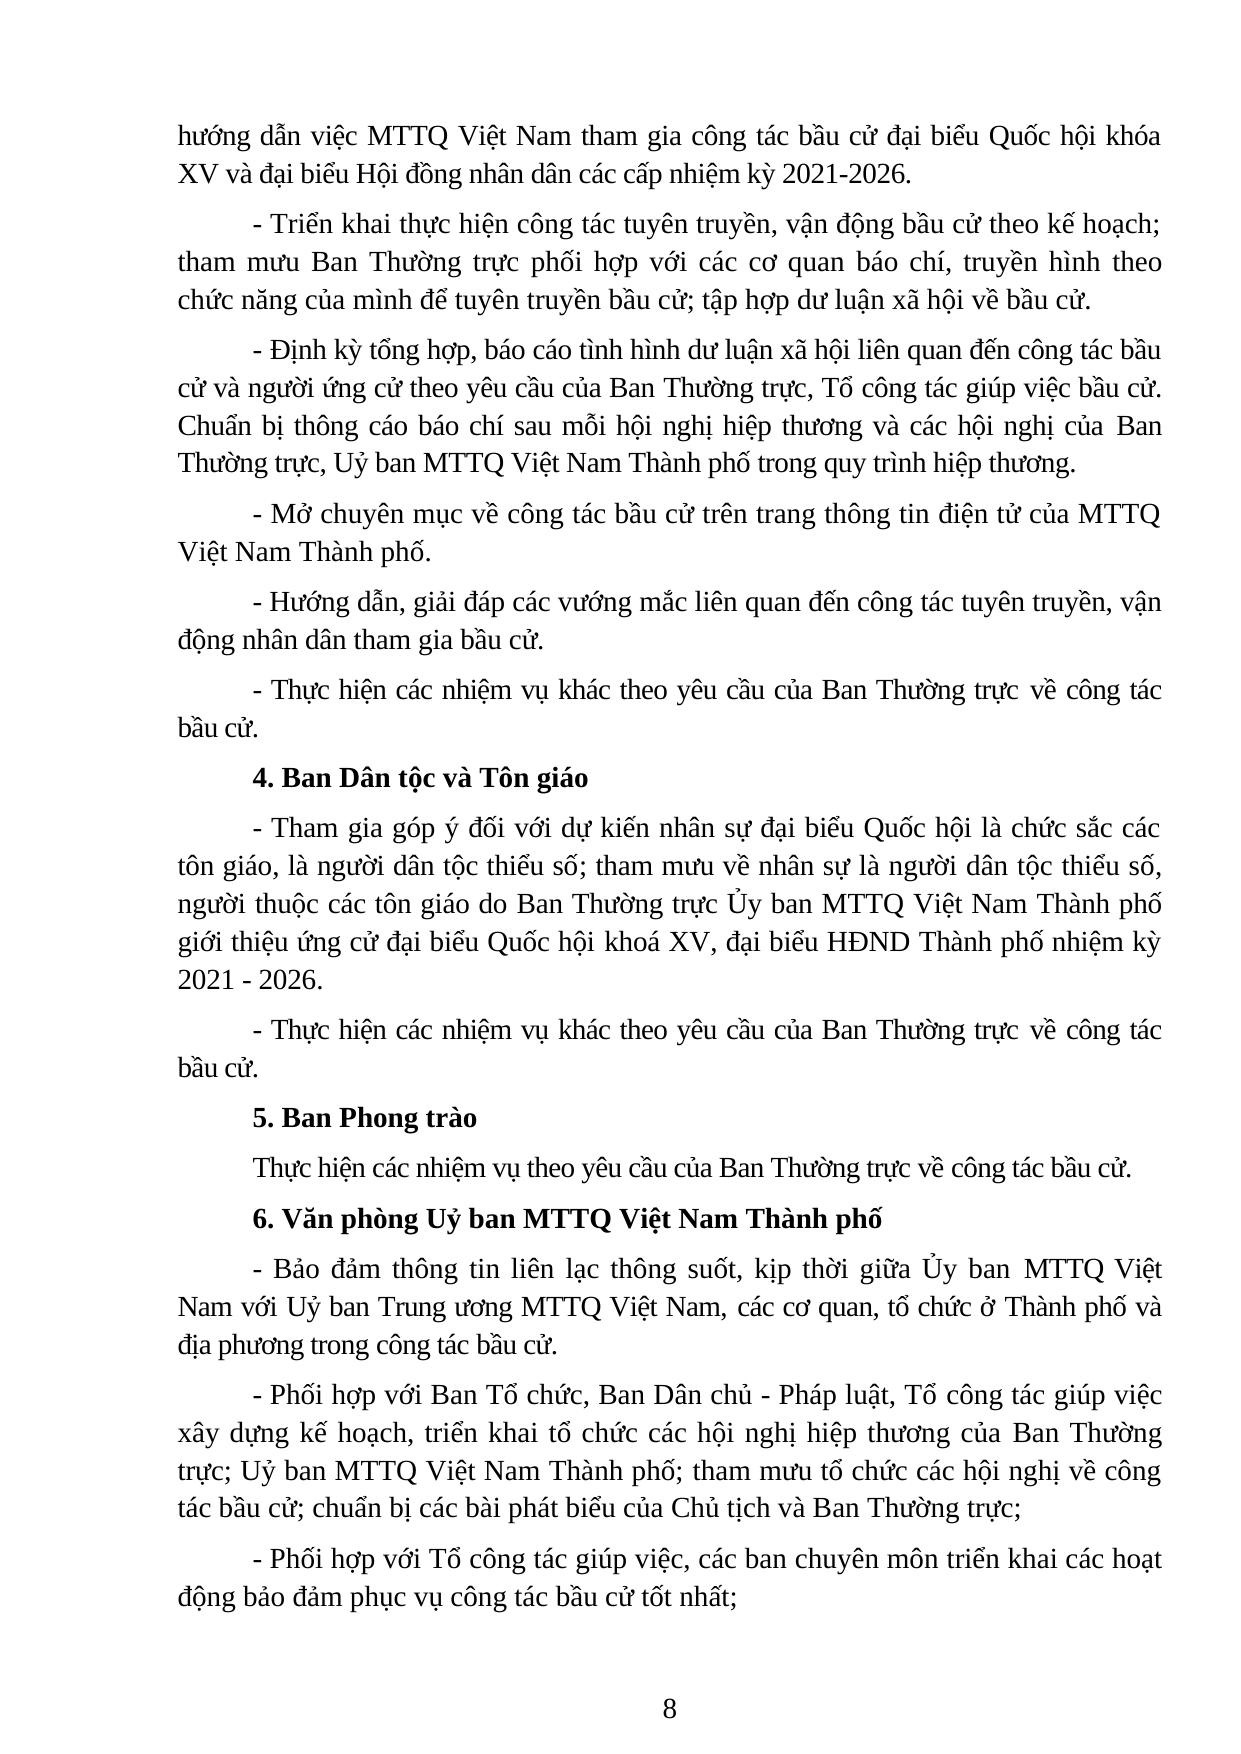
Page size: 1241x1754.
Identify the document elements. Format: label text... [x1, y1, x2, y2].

text - Tham gia góp ý đối với dự kiến nhân sự đại biểu Quốc hội là chức sắc các tôn giáo, là người dân tộc thiểu số; tham mưu về nhân sự là người dân tộc thiểu số, người thuộc các tôn giáo do Ban Thường trực Ủy ban MTTQ Việt Nam Thành phố giới thiệu ứng cử đại biểu Quốc hội khoá XV, đại biểu HĐND Thành phố nhiệm kỳ 2021 - 2026. [177, 811, 1162, 995]
text - Triển khai thực hiện công tác tuyên truyền, vận động bầu cử theo kế hoạch; tham mưu Ban Thường trực phối hợp với các cơ quan báo chí, truyền hình theo chức năng của mình để tuyên truyền bầu cử; tập hợp dư luận xã hội về bầu cử. [177, 206, 1162, 315]
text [177, 118, 1162, 189]
text - Thực hiện các nhiệm vụ khác theo yêu cầu của Ban Thường trực về công tác bầu cử. [177, 672, 1162, 743]
text - Mở chuyên mục về công tác bầu cử trên trang thông tin điện tử của MTTQ Việt Nam Thành phố. [177, 496, 1162, 567]
text - Phối hợp với Tổ công tác giúp việc, các ban chuyên môn triển khai các hoạt động bảo đảm phục vụ công tác bầu cử tốt nhất; [177, 1541, 1162, 1612]
text 4. Ban Dân tộc và Tôn giáo [177, 760, 1162, 794]
text Thực hiện các nhiệm vụ theo yêu cầu của Ban Thường trực về công tác bầu cử. [177, 1151, 1162, 1184]
text 6. Văn phòng Uỷ ban MTTQ Việt Nam Thành phố [177, 1201, 1162, 1234]
text - Định kỳ tổng hợp, báo cáo tình hình dư luận xã hội liên quan đến công tác bầu cử và người ứng cử theo yêu cầu của Ban Thường trực, Tổ công tác giúp việc bầu cử. Chuẩn bị thông cáo báo chí sau mỗi hội nghị hiệp thương và các hội nghị của Ban Thường trực, Uỷ ban MTTQ Việt Nam Thành phố trong quy trình hiệp thương. [177, 332, 1162, 479]
text - Bảo đảm thông tin liên lạc thông suốt, kịp thời giữa Ủy ban MTTQ Việt Nam với Uỷ ban Trung ương MTTQ Việt Nam, các cơ quan, tổ chức ở Thành phố và địa phương trong công tác bầu cử. [177, 1251, 1162, 1360]
text - Thực hiện các nhiệm vụ khác theo yêu cầu của Ban Thường trực về công tác bầu cử. [177, 1012, 1162, 1083]
text 5. Ban Phong trào [177, 1100, 1162, 1134]
text - Hướng dẫn, giải đáp các vướng mắc liên quan đến công tác tuyên truyền, vận động nhân dân tham gia bầu cử. [177, 584, 1162, 655]
text - Phối hợp với Ban Tổ chức, Ban Dân chủ - Pháp luật, Tổ công tác giúp việc xây dựng kế hoạch, triển khai tổ chức các hội nghị hiệp thương của Ban Thường trực; Uỷ ban MTTQ Việt Nam Thành phố; tham mưu tổ chức các hội nghị về công tác bầu cử; chuẩn bị các bài phát biểu của Chủ tịch và Ban Thường trực; [177, 1377, 1162, 1524]
